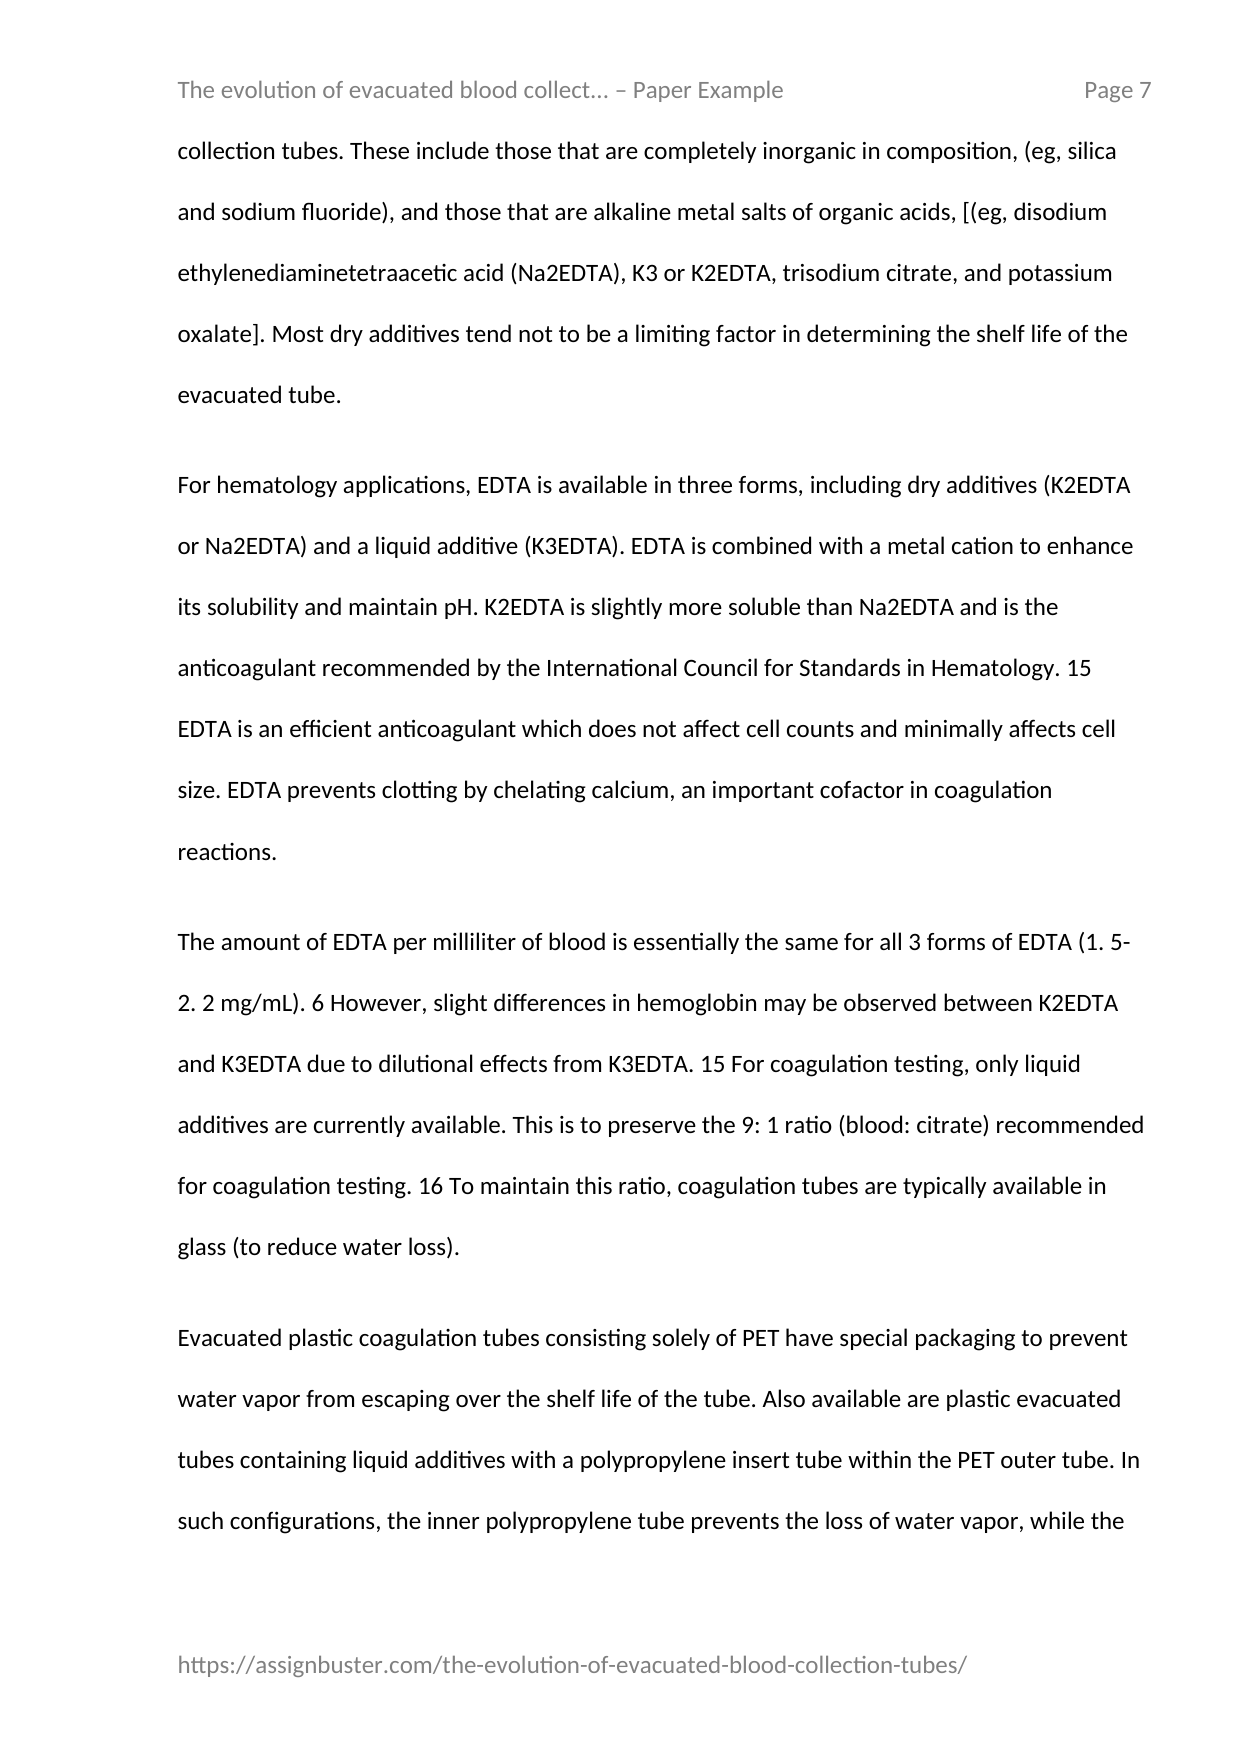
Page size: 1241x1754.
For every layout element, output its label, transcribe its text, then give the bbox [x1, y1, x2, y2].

text For hematology applications, EDTA is available in three forms, including dry additives (K2EDTA or Na2EDTA) and a liquid additive (K3EDTA). EDTA is combined with a metal cation to enhance its solubility and maintain pH. K2EDTA is slightly more soluble than Na2EDTA and is the anticoagulant recommended by the International Council for Standards in Hematology. 15 EDTA is an efficient anticoagulant which does not affect cell counts and minimally affects cell size. EDTA prevents clotting by chelating calcium, an important cofactor in coagulation reactions. [177, 469, 1152, 866]
text The amount of EDTA per milliliter of blood is essentially the same for all 3 forms of EDTA (1. 5- 2. 2 mg/mL). 6 However, slight differences in hemoglobin may be observed between K2EDTA and K3EDTA due to dilutional effects from K3EDTA. 15 For coagulation testing, only liquid additives are currently available. This is to preserve the 9: 1 ratio (blood: citrate) recommended for coagulation testing. 16 To maintain this ratio, coagulation tubes are typically available in glass (to reduce water loss). [177, 926, 1152, 1262]
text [177, 135, 1152, 409]
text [177, 1322, 1152, 1536]
